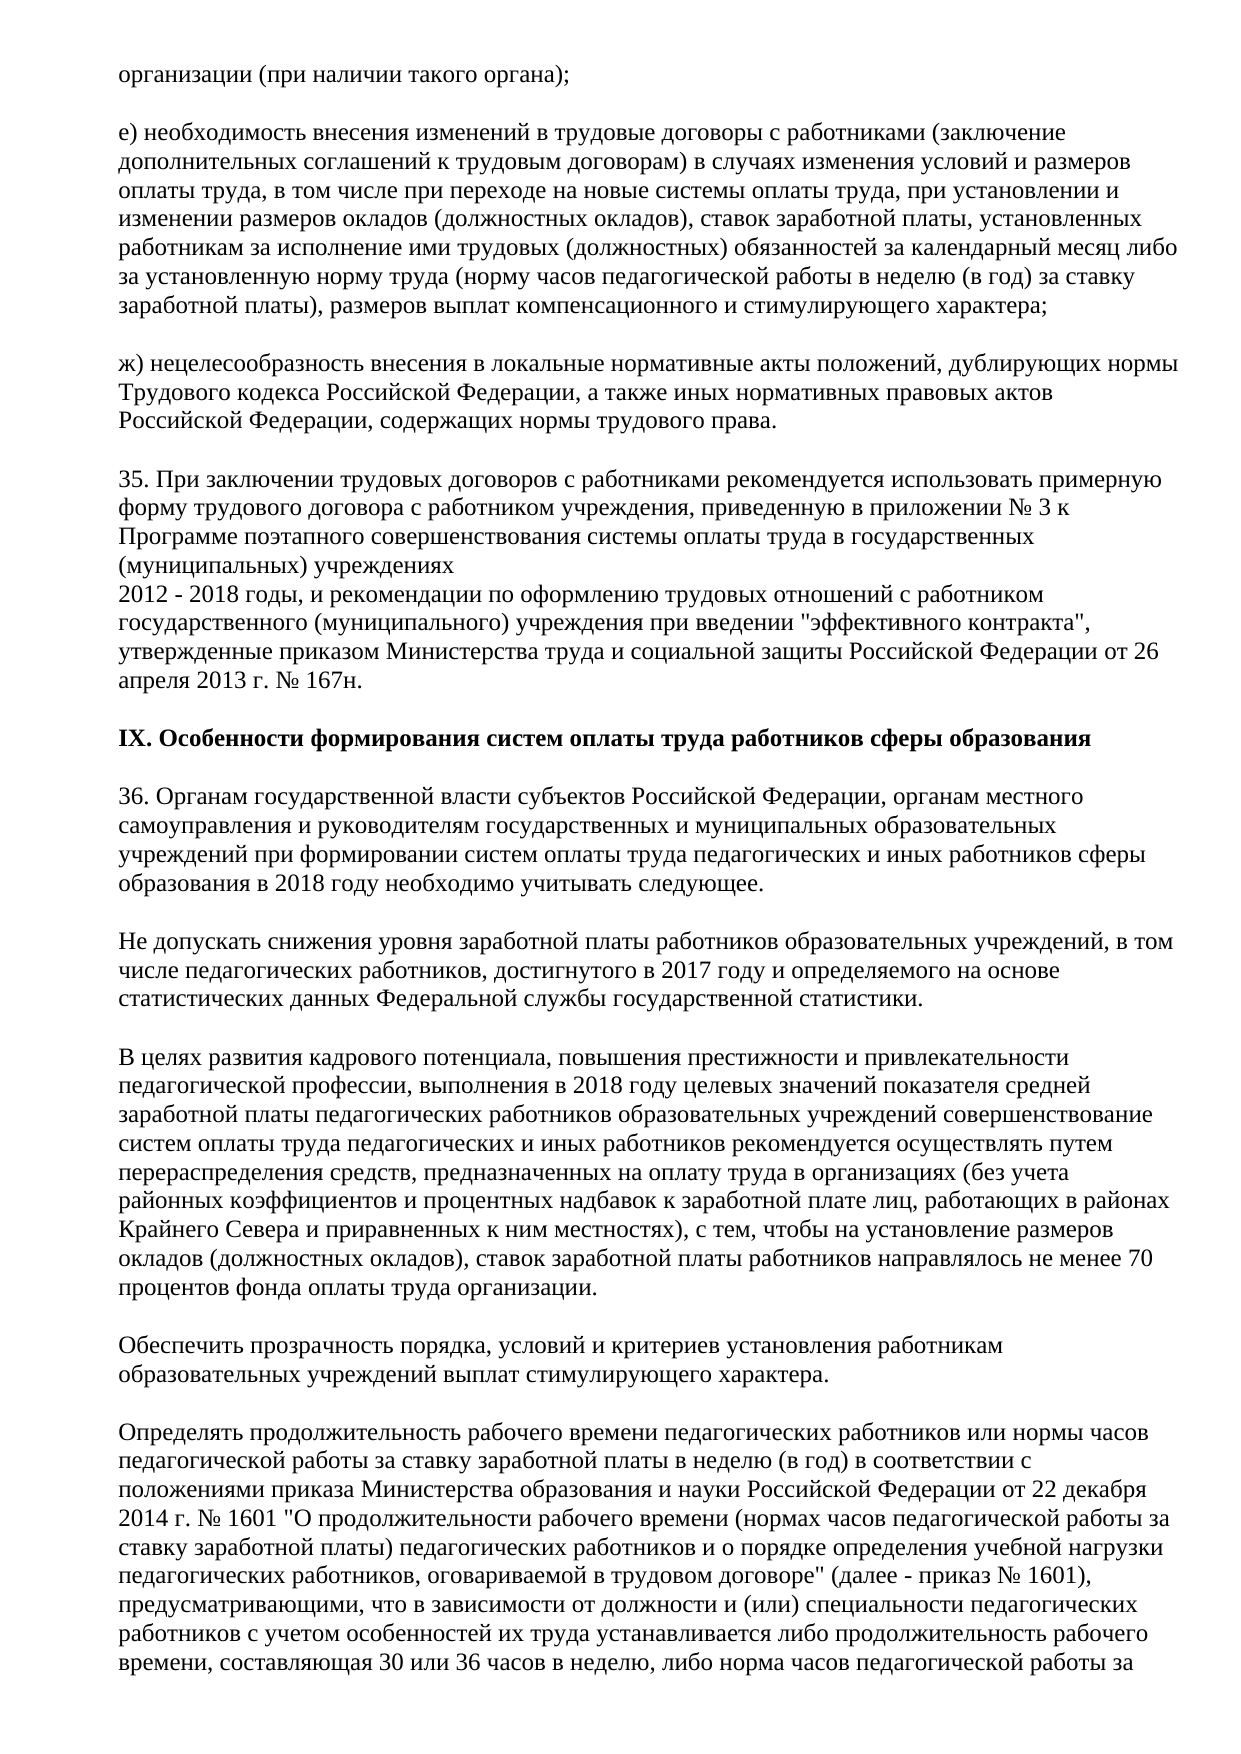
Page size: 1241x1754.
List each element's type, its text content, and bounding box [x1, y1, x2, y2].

text е) необходимость внесения изменений в трудовые договоры с работниками (заключение дополнительных соглашений к трудовым договорам) в случаях изменения условий и размеров оплаты труда, в том числе при переходе на новые системы оплаты труда, при установлении и изменении размеров окладов (должностных окладов), ставок заработной платы, установленных работникам за исполнение ими трудовых (должностных) обязанностей за календарный месяц либо за установленную норму труда (норму часов педагогической работы в неделю (в год) за ставку заработной платы), размеров выплат компенсационного и стимулирующего характера; [118, 117, 1181, 318]
text 36. Органам государственной власти субъектов Российской Федерации, органам местного самоуправления и руководителям государственных и муниципальных образовательных учреждений при формировании систем оплаты труда педагогических и иных работников сферы образования в 2018 году необходимо учитывать следующее. [118, 781, 1181, 896]
text ж) нецелесообразность внесения в локальные нормативные акты положений, дублирующих нормы Трудового кодекса Российской Федерации, а также иных нормативных правовых актов Российской Федерации, содержащих нормы трудового права. [118, 348, 1181, 434]
text Не допускать снижения уровня заработной платы работников образовательных учреждений, в том числе педагогических работников, достигнутого в 2017 году и определяемого на основе статистических данных Федеральной службы государственной статистики. [118, 926, 1181, 1012]
text В целях развития кадрового потенциала, повышения престижности и привлекательности педагогической профессии, выполнения в 2018 году целевых значений показателя средней заработной платы педагогических работников образовательных учреждений совершенствование систем оплаты труда педагогических и иных работников рекомендуется осуществлять путем перераспределения средств, предназначенных на оплату труда в организациях (без учета районных коэффициентов и процентных надбавок к заработной плате лиц, работающих в районах Крайнего Севера и приравненных к ним местностях), с тем, чтобы на установление размеров окладов (должностных окладов), ставок заработной платы работников направлялось не менее 70 процентов фонда оплаты труда организации. [118, 1042, 1181, 1300]
text Обеспечить прозрачность порядка, условий и критериев установления работникам образовательных учреждений выплат стимулирующего характера. [118, 1330, 1181, 1387]
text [118, 1417, 1181, 1676]
text IX. Особенности формирования систем оплаты труда работников сферы образования [118, 723, 1181, 752]
text 35. При заключении трудовых договоров с работниками рекомендуется использовать примерную форму трудового договора с работником учреждения, приведенную в приложении № 3 к Программе поэтапного совершенствования системы оплаты труда в государственных (муниципальных) учреждениях 2012 - 2018 годы, и рекомендации по оформлению трудовых отношений с работником государственного (муниципального) учреждения при введении "эффективного контракта", утвержденные приказом Министерства труда и социальной защиты Российской Федерации от 26 апреля 2013 г. № 167н. [118, 464, 1181, 694]
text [118, 59, 1181, 88]
